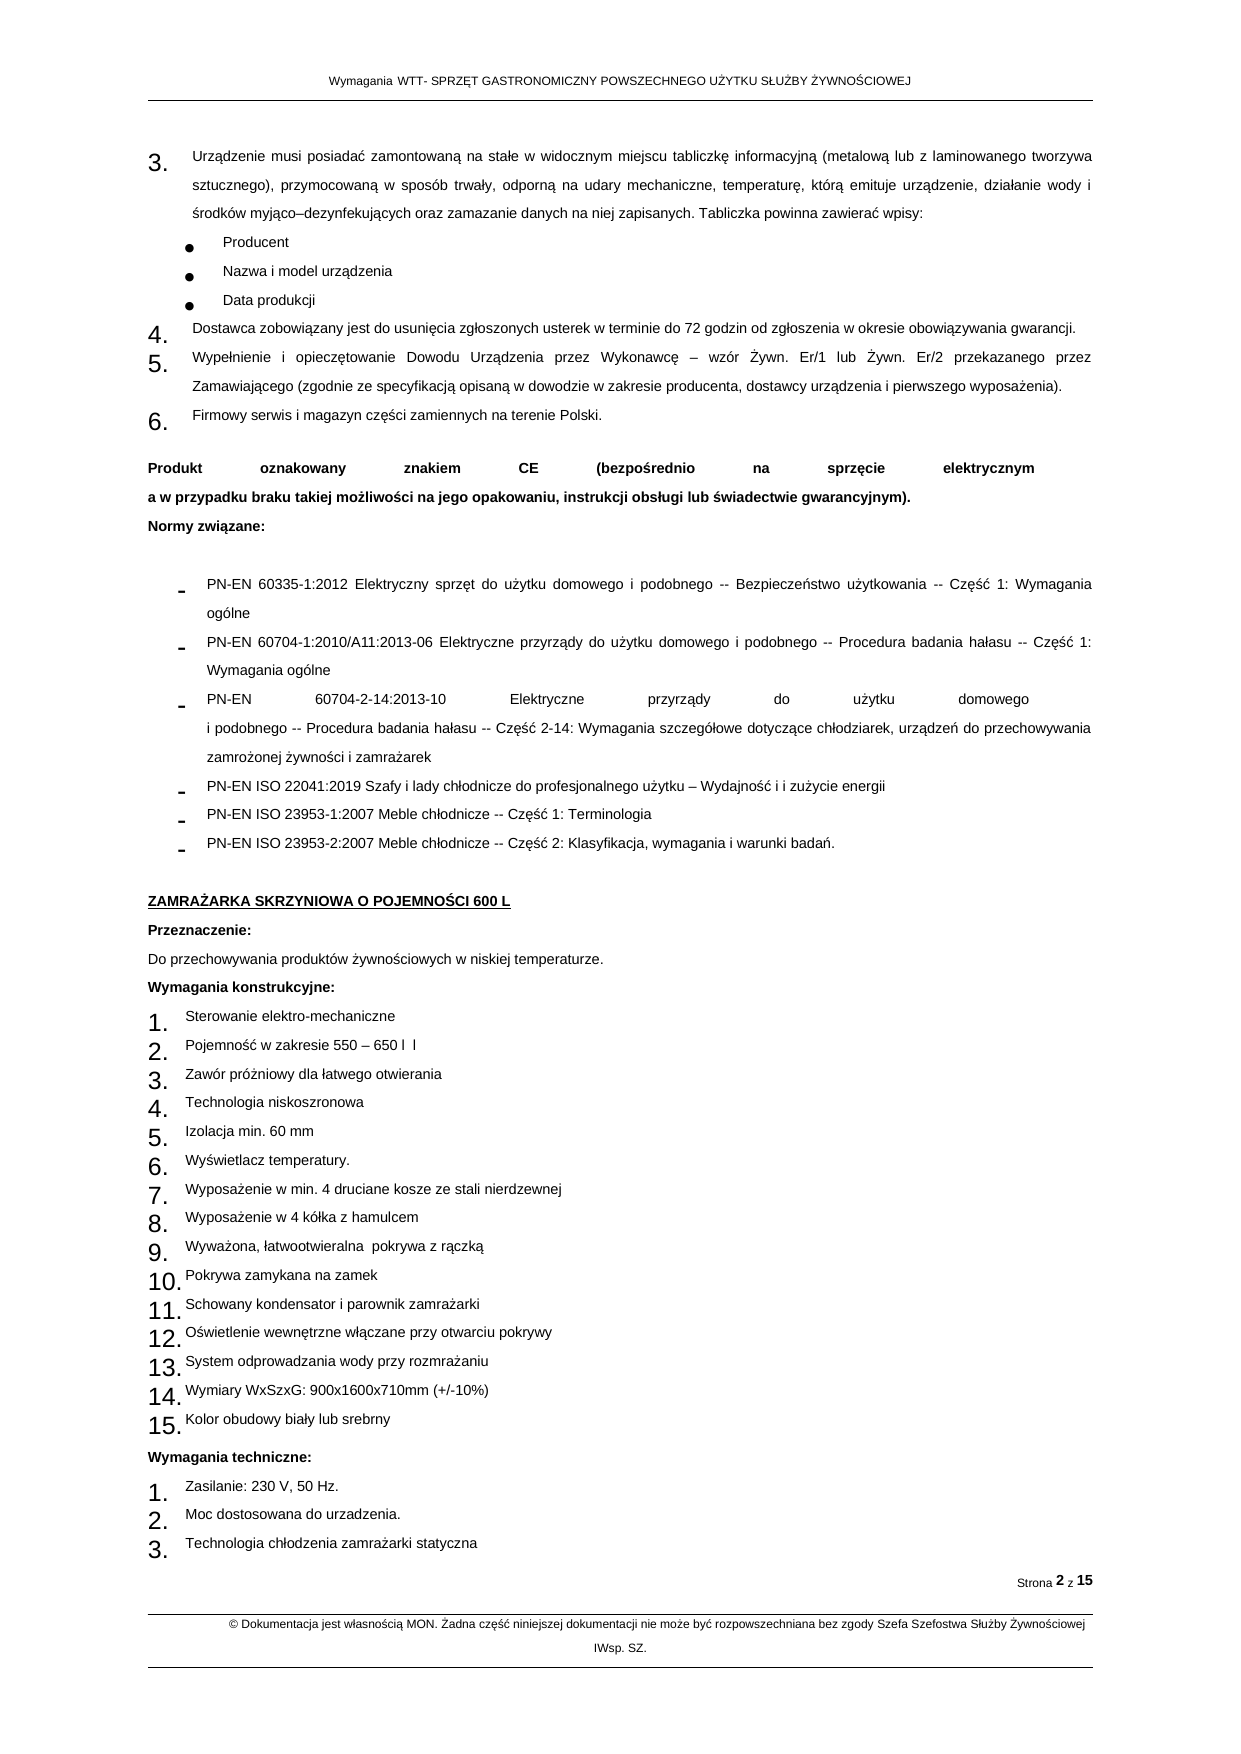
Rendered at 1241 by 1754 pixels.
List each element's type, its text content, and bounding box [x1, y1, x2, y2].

list Producent [185, 234, 1093, 263]
list Zawór próżniowy dla łatwego otwierania [148, 1066, 1093, 1094]
list Urządzenie musi posiadać zamontowaną na stałe w widocznym miejscu tabliczkę informacyjną (metalową lub z laminowanego tworzywa sztucznego), przymocowaną w sposób trwały, odporną na udary mechaniczne, temperaturę, którą emituje urządzenie, działanie wody i środków myjąco–dezynfekujących oraz zamazanie danych na niej zapisanych. Tabliczka powinna zawierać wpisy: [148, 148, 1093, 234]
list Wypełnienie i opieczętowanie Dowodu Urządzenia przez Wykonawcę – wzór Żywn. Er/1 lub Żywn. Er/2 przekazanego przez Zamawiającego (zgodnie ze specyfikacją opisaną w dowodzie w zakresie producenta, dostawcy urządzenia i pierwszego wyposażenia). [148, 349, 1093, 407]
list Wyposażenie w 4 kółka z hamulcem [148, 1209, 1093, 1238]
text Wymagania konstrukcyjne: [148, 979, 1093, 1008]
list PN-EN 60704-2-14:2013-10 Elektryczne przyrządy do użytku domowego i podobnego -- Procedura badania hałasu -- Część 2-14: Wymagania szczegółowe dotyczące chłodziarek, urządzeń do przechowywania zamrożonej żywności i zamrażarek [177, 691, 1093, 777]
list PN-EN 60704-1:2010/A11:2013-06 Elektryczne przyrządy do użytku domowego i podobnego -- Procedura badania hałasu -- Część 1: Wymagania ogólne [177, 633, 1093, 691]
list Dostawca zobowiązany jest do usunięcia zgłoszonych usterek w terminie do 72 godzin od zgłoszenia w okresie obowiązywania gwarancji. [148, 320, 1093, 349]
list Pojemność w zakresie 550 – 650 l l [148, 1037, 1093, 1066]
list Wyposażenie w min. 4 druciane kosze ze stali nierdzewnej [148, 1181, 1093, 1209]
list System odprowadzania wody przy rozmrażaniu [148, 1353, 1093, 1382]
list Nazwa i model urządzenia [185, 263, 1093, 292]
list Pokrywa zamykana na zamek [148, 1267, 1093, 1296]
text Do przechowywania produktów żywnościowych w niskiej temperaturze. [148, 951, 1093, 979]
text Przeznaczenie: [148, 922, 1093, 951]
text ZAMRAŻARKA SKRZYNIOWA O POJEMNOŚCI 600 L [148, 893, 1093, 922]
list Technologia chłodzenia zamrażarki statyczna [148, 1535, 1093, 1564]
list Kolor obudowy biały lub srebrny [148, 1411, 1093, 1439]
list Wyważona, łatwootwieralna pokrywa z rączką [148, 1238, 1093, 1267]
list Moc dostosowana do urzadzenia. [148, 1506, 1093, 1535]
list Sterowanie elektro-mechaniczne [148, 1008, 1093, 1037]
text Wymagania techniczne: [148, 1449, 1093, 1477]
list Technologia niskoszronowa [148, 1094, 1093, 1123]
list Izolacja min. 60 mm [148, 1123, 1093, 1152]
list PN-EN ISO 23953-1:2007 Meble chłodnicze -- Część 1: Terminologia [177, 806, 1093, 835]
text Produkt oznakowany znakiem CE (bezpośrednio na sprzęcie elektrycznym a w przypadku braku takiej możliwości na jego opakowaniu, instrukcji obsługi lub świadectwie gwarancyjnym). [148, 460, 1093, 518]
list PN-EN ISO 22041:2019 Szafy i lady chłodnicze do profesjonalnego użytku – Wydajność i i zużycie energii [177, 777, 1093, 806]
text Normy związane: [148, 518, 1093, 547]
list Firmowy serwis i magazyn części zamiennych na terenie Polski. [148, 407, 1093, 435]
list Data produkcji [185, 292, 1093, 320]
list Oświetlenie wewnętrzne włączane przy otwarciu pokrywy [148, 1324, 1093, 1353]
list Wyświetlacz temperatury. [148, 1152, 1093, 1181]
list PN-EN ISO 23953-2:2007 Meble chłodnicze -- Część 2: Klasyfikacja, wymagania i warunki badań. [177, 835, 1093, 864]
list PN-EN 60335-1:2012 Elektryczny sprzęt do użytku domowego i podobnego -- Bezpieczeństwo użytkowania -- Część 1: Wymagania ogólne [177, 576, 1093, 633]
list Schowany kondensator i parownik zamrażarki [148, 1296, 1093, 1324]
list Zasilanie: 230 V, 50 Hz. [148, 1477, 1093, 1506]
list Wymiary WxSzxG: 900x1600x710mm (+/-10%) [148, 1382, 1093, 1411]
